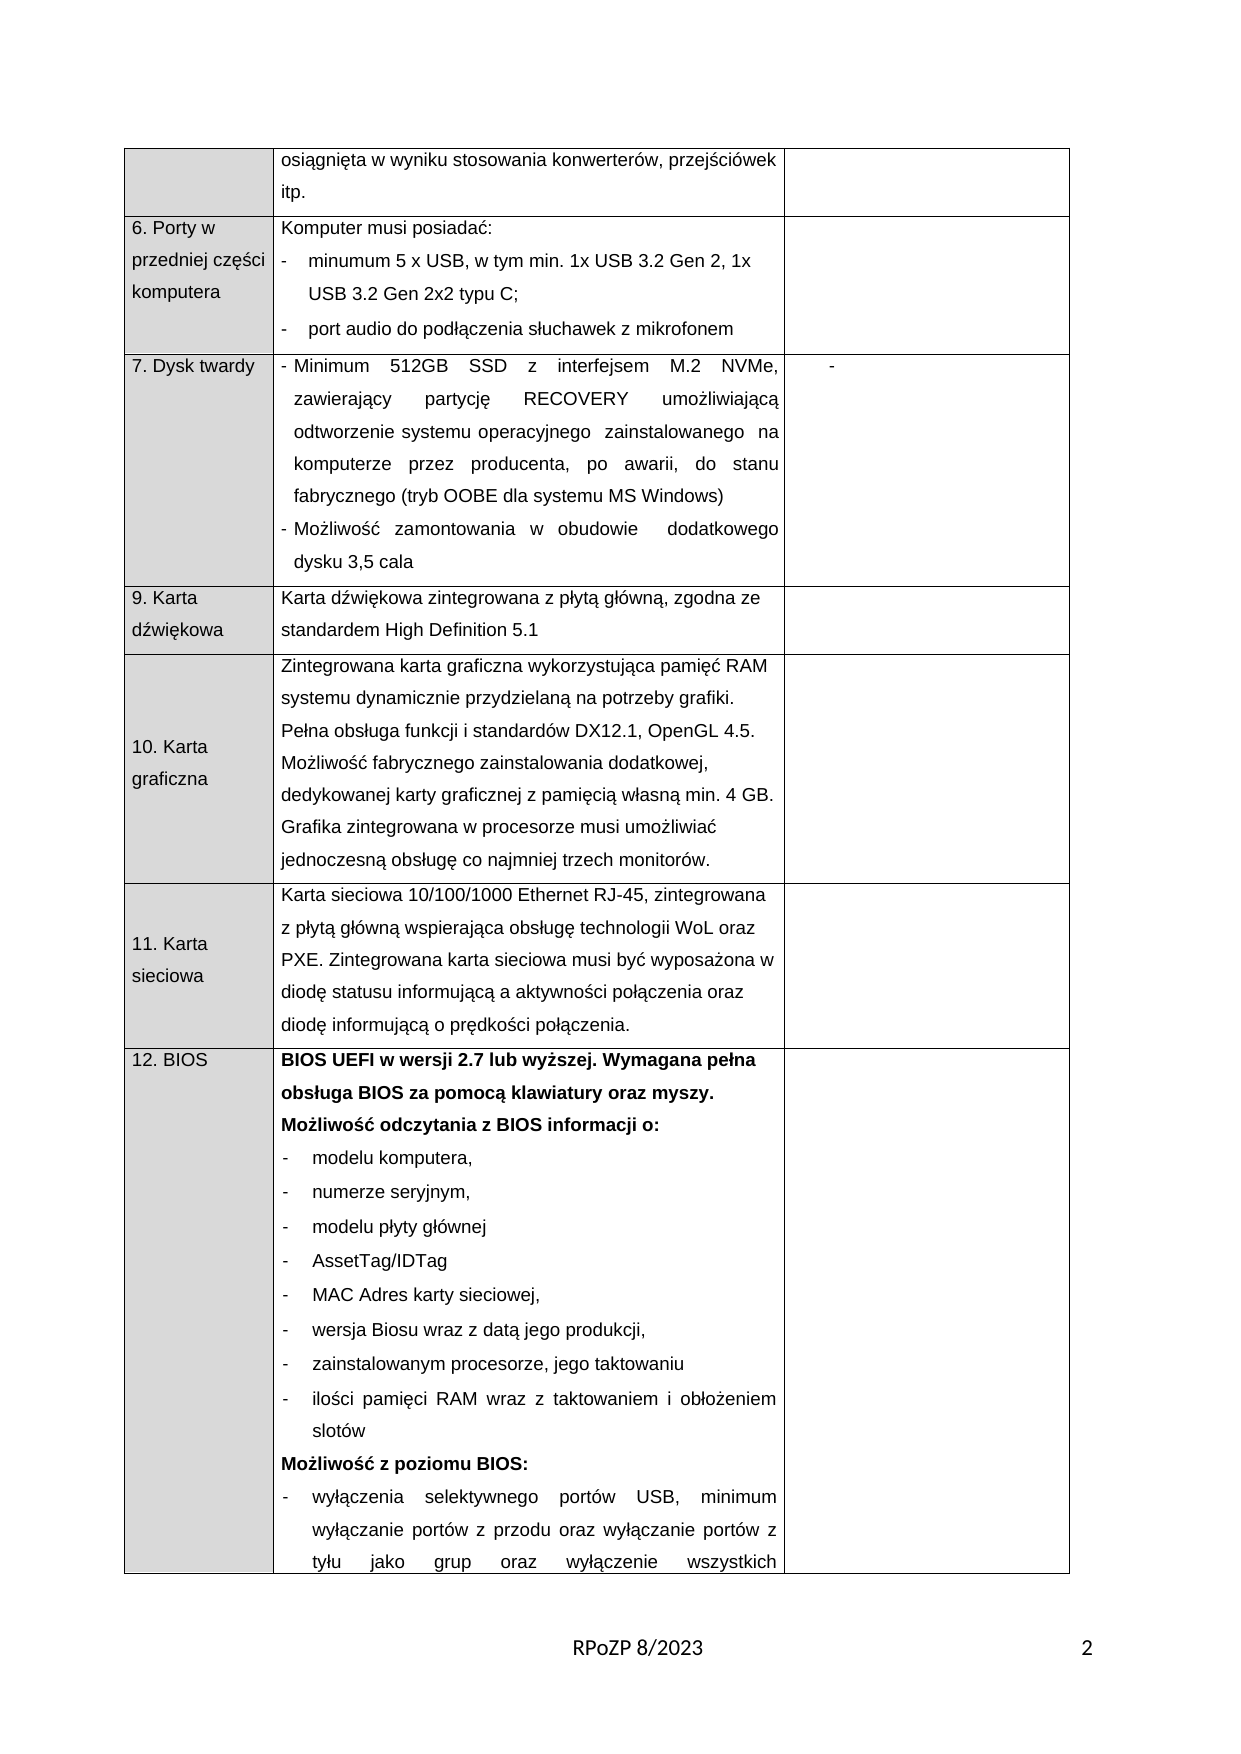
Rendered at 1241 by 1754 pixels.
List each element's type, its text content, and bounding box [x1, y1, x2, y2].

table_cell Karta sieciowa 10/100/1000 Ethernet RJ-45, zintegrowana z płytą główną wspierająca obsługę technologii WoL oraz PXE. Zintegrowana karta sieciowa musi być wyposażona w diodę statusu informującą a aktywności połączenia oraz diodę informującą o prędkości połączenia. [274, 884, 784, 1048]
table_cell 6. Porty w przedniej części komputera [125, 217, 273, 353]
table_cell Karta dźwiękowa zintegrowana z płytą główną, zgodna ze standardem High Definition 5.1 [274, 587, 784, 654]
table_cell 9. Karta dźwiękowa [125, 587, 273, 654]
table_cell Komputer musi posiadać: minumum 5 x USB, w tym min. 1x USB 3.2 Gen 2, 1x USB 3.2 Gen 2x2 typu C; port audio do podłączenia słuchawek z mikrofonem [274, 217, 784, 353]
table_cell [785, 655, 1069, 883]
table_cell [785, 217, 1069, 353]
table_cell Zintegrowana karta graficzna wykorzystująca pamięć RAM systemu dynamicznie przydzielaną na potrzeby grafiki. Pełna obsługa funkcji i standardów DX12.1, OpenGL 4.5. Możliwość fabrycznego zainstalowania dodatkowej, dedykowanej karty graficznej z pamięcią własną min. 4 GB. Grafika zintegrowana w procesorze musi umożliwiać jednoczesną obsługę co najmniej trzech monitorów. [274, 655, 784, 883]
table_cell [785, 1049, 1069, 1572]
table_cell [785, 149, 1069, 216]
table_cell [274, 149, 784, 216]
table_cell [785, 884, 1069, 1048]
table_cell 7. Dysk twardy [125, 355, 273, 586]
table_cell 11. Karta sieciowa [125, 884, 273, 1048]
table_cell 12. BIOS [125, 1049, 273, 1572]
table_cell [785, 355, 1069, 586]
table_cell 10. Karta graficzna [125, 655, 273, 883]
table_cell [125, 149, 273, 216]
table_cell [785, 587, 1069, 654]
table_cell Minimum 512GB SSD z interfejsem M.2 NVMe, zawierający partycję RECOVERY umożliwiającą odtworzenie systemu operacyjnego zainstalowanego na komputerze przez producenta, po awarii, do stanu fabrycznego (tryb OOBE dla systemu MS Windows) Możliwość zamontowania w obudowie dodatkowego dysku 3,5 cala [274, 355, 784, 586]
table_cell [274, 1049, 784, 1572]
